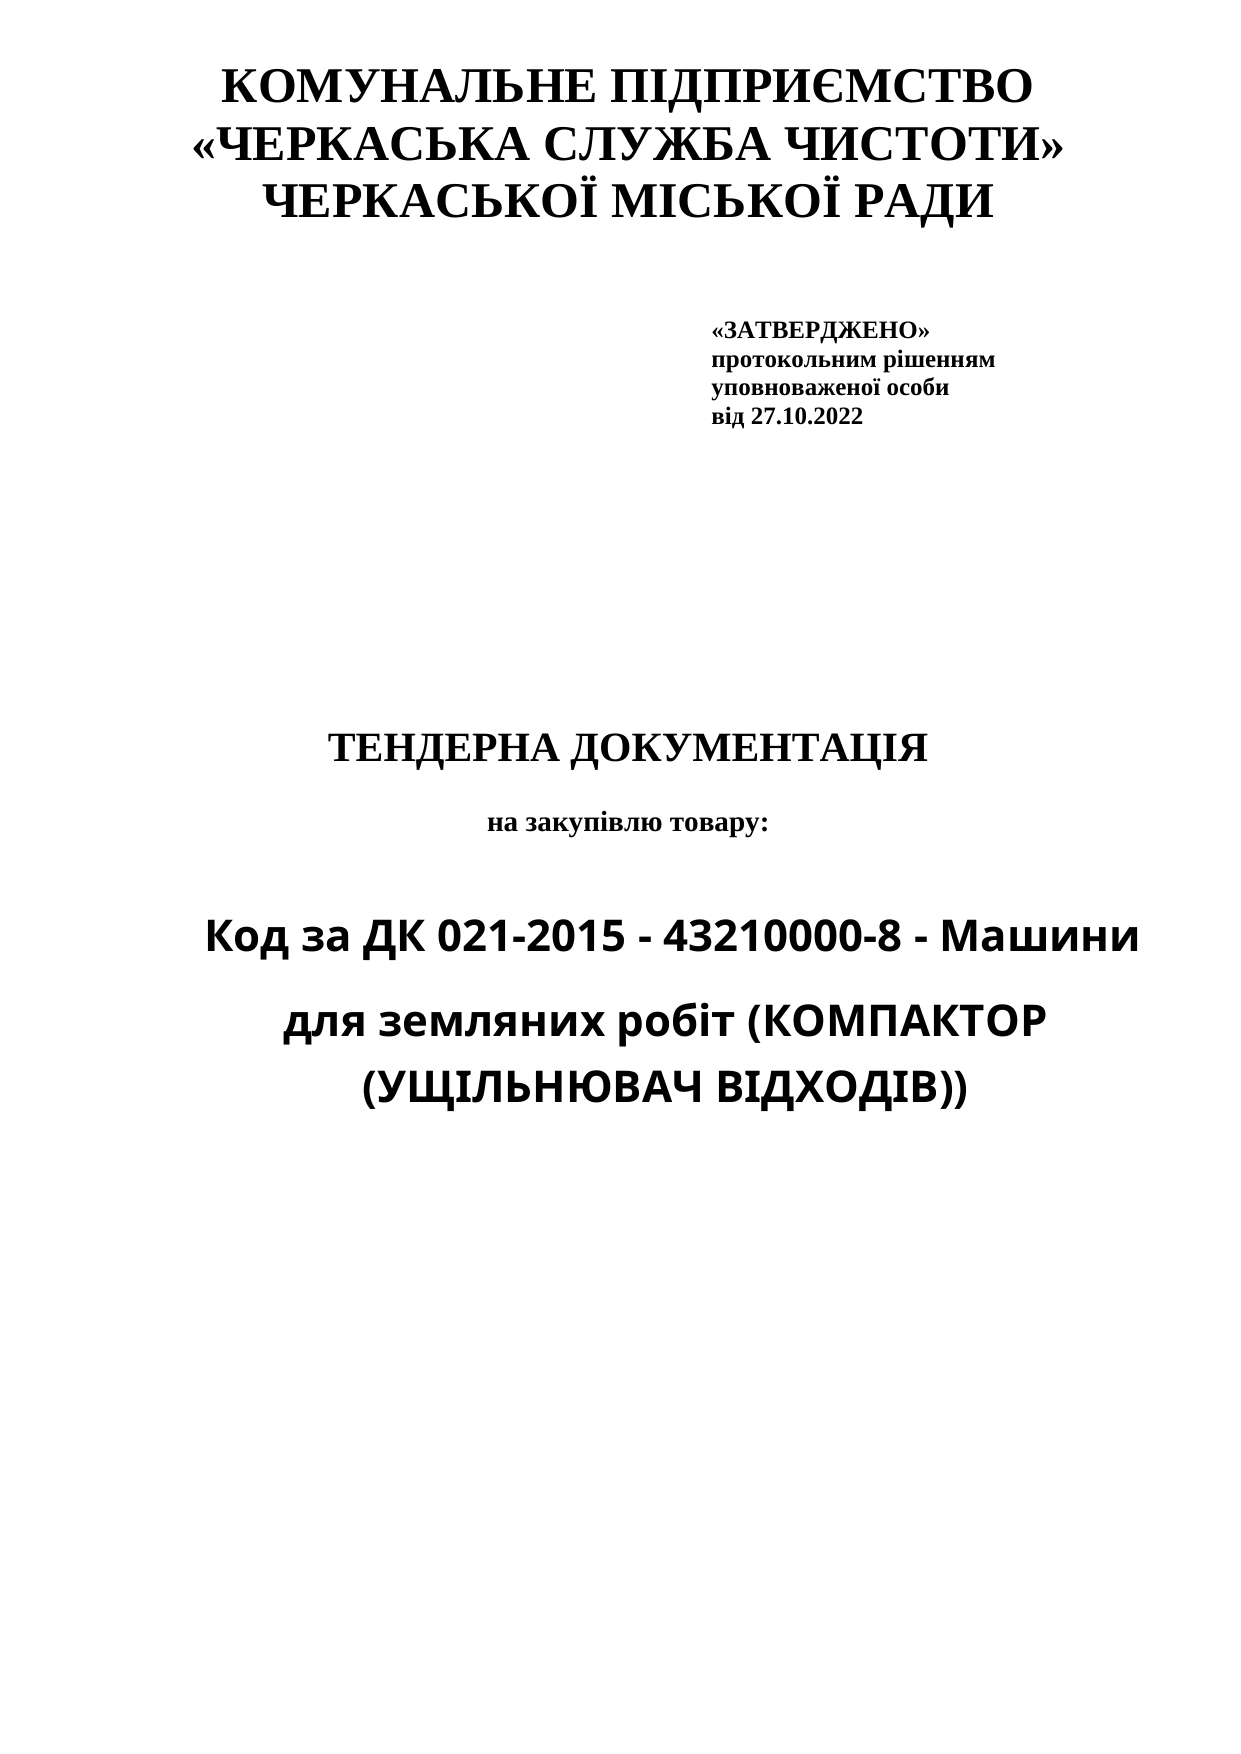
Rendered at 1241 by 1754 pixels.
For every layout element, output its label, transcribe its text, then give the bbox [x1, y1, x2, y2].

text «ЗАТВЕРДЖЕНО» [711, 315, 1181, 344]
text від 27.10.2022 [711, 401, 1181, 430]
text Код за ДК 021-2015 - 43210000-8 - Машини для земляних робіт (КОМПАКТОР (УЩІЛЬНЮВАЧ ВІДХОДІВ)) [150, 904, 1181, 1115]
text на закупівлю товару: [75, 804, 1181, 837]
text протокольним рішенням [711, 344, 1181, 372]
text КОМУНАЛЬНЕ ПІДПРИЄМСТВО «ЧЕРКАСЬКА СЛУЖБА ЧИСТОТИ» ЧЕРКАСЬКОЇ МІСЬКОЇ РАДИ [75, 56, 1181, 229]
text тендерна документація [75, 722, 1181, 770]
text уповноваженої особи [711, 372, 1181, 401]
